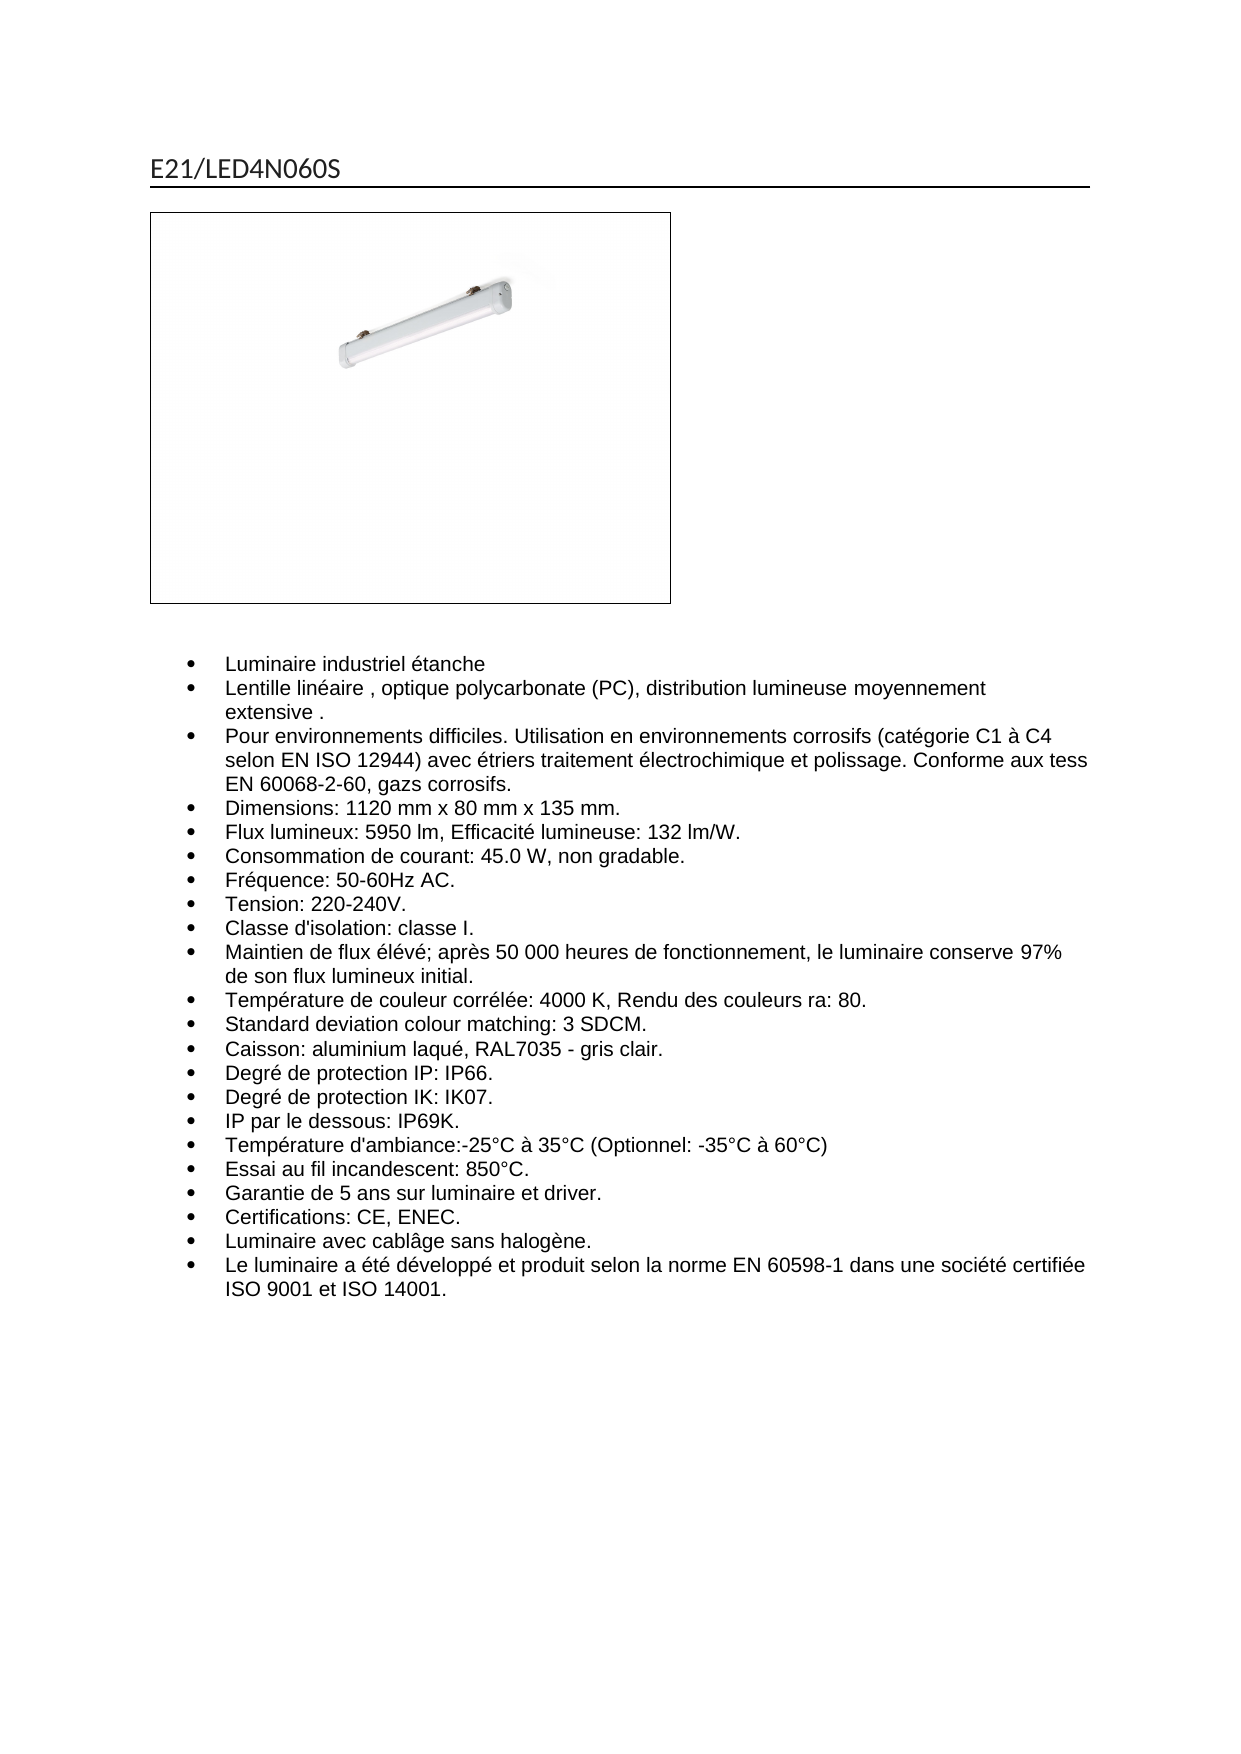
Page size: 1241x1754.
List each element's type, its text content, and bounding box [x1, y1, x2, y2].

list Essai au fil incandescent: 850°C. [187, 1157, 1090, 1181]
list Degré de protection IP: IP66. [187, 1060, 1090, 1084]
list Dimensions: 1120 mm x 80 mm x 135 mm. [187, 796, 1090, 820]
list Maintien de flux élévé; après 50 000 heures de fonctionnement, le luminaire conserve 97% de son flux lumineux initial. [187, 940, 1090, 988]
list IP par le dessous: IP69K. [187, 1108, 1090, 1133]
list Fréquence: 50-60Hz AC. [187, 868, 1090, 892]
list Luminaire industriel étanche [187, 652, 1090, 676]
list Le luminaire a été développé et produit selon la norme EN 60598-1 dans une société certifiée ISO 9001 et ISO 14001. [187, 1253, 1090, 1301]
list Classe d'isolation: classe I. [187, 916, 1090, 940]
list Standard deviation colour matching: 3 SDCM. [187, 1012, 1090, 1036]
list Flux lumineux: 5950 lm, Efficacité lumineuse: 132 lm/W. [187, 820, 1090, 844]
list Degré de protection IK: IK07. [187, 1084, 1090, 1108]
list Consommation de courant: 45.0 W, non gradable. [187, 844, 1090, 868]
picture [151, 213, 670, 603]
list Lentille linéaire , optique polycarbonate (PC), distribution lumineuse moyennement extensive . [187, 676, 1090, 724]
list Certifications: CE, ENEC. [187, 1205, 1090, 1229]
list Garantie de 5 ans sur luminaire et driver. [187, 1181, 1090, 1205]
list Température de couleur corrélée: 4000 K, Rendu des couleurs ra: 80. [187, 988, 1090, 1012]
list Tension: 220-240V. [187, 892, 1090, 916]
list Caisson: aluminium laqué, RAL7035 - gris clair. [187, 1036, 1090, 1060]
text E21/LED4N060S [150, 150, 1090, 186]
list Température d'ambiance:-25°C à 35°C (Optionnel: -35°C à 60°C) [187, 1133, 1090, 1157]
list Pour environnements difficiles. Utilisation en environnements corrosifs (catégorie C1 à C4 selon EN ISO 12944) avec étriers traitement électrochimique et polissage. Conforme aux tess EN 60068-2-60, gazs corrosifs. [187, 724, 1090, 796]
list Luminaire avec cablâge sans halogène. [187, 1229, 1090, 1253]
